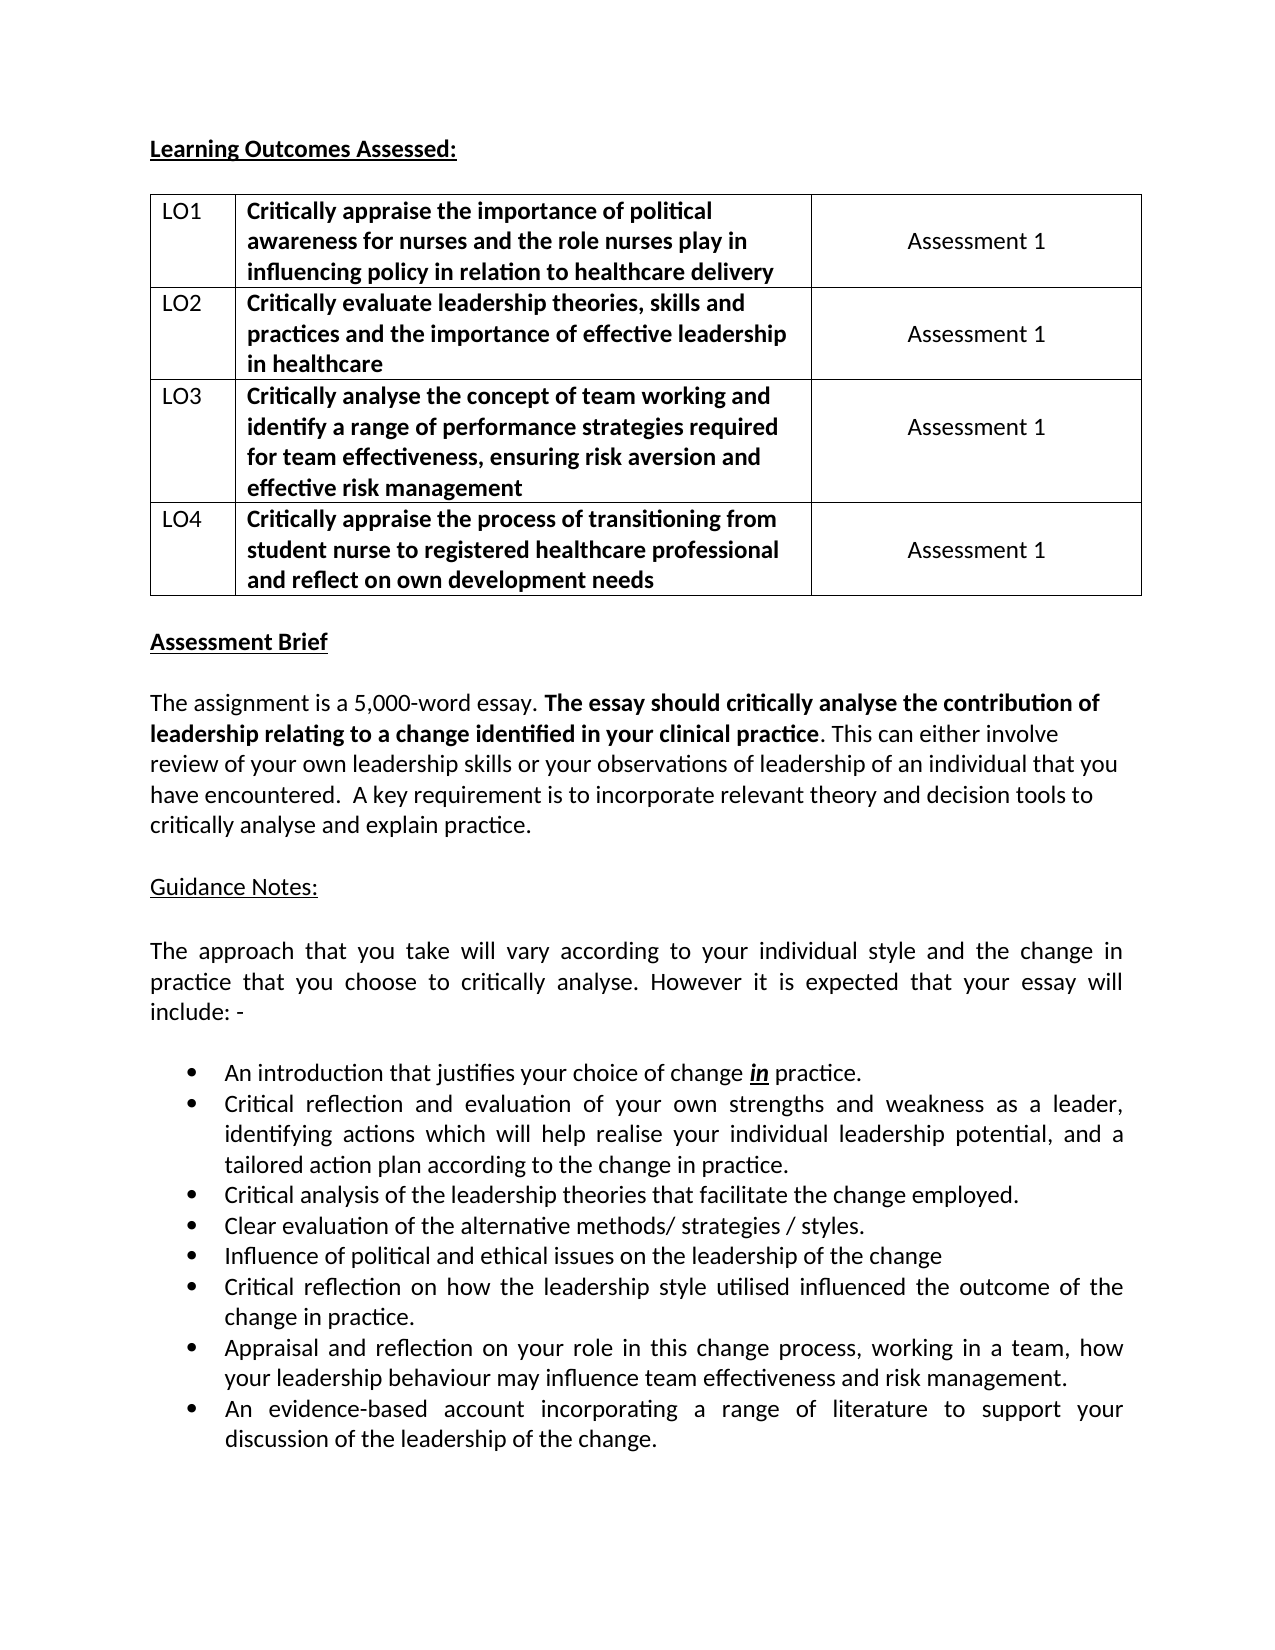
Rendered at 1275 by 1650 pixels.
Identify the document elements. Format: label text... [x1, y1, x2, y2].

table_cell Assessment 1 [812, 503, 1141, 595]
table_header Critically appraise the importance of political awareness for nurses and the role nurses play in influencing policy in relation to healthcare delivery [236, 195, 811, 287]
list Appraisal and reflection on your role in this change process, working in a team, how your leadership behaviour may influence team effectiveness and risk management. [187, 1332, 1125, 1393]
table_cell LO2 [151, 288, 235, 379]
text Learning Outcomes Assessed: [150, 133, 1125, 163]
list An evidence-based account incorporating a range of literature to support your discussion of the leadership of the change. [187, 1393, 1125, 1454]
list An introduction that justifies your choice of change in practice. [187, 1057, 1125, 1088]
list Critical reflection and evaluation of your own strengths and weakness as a leader, identifying actions which will help realise your individual leadership potential, and a tailored action plan according to the change in practice. [187, 1088, 1125, 1179]
table_header LO1 [151, 195, 235, 287]
table_cell Critically analyse the concept of team working and identify a range of performance strategies required for team effectiveness, ensuring risk aversion and effective risk management [236, 380, 811, 502]
table_cell Critically appraise the process of transitioning from student nurse to registered healthcare professional and reflect on own development needs [236, 503, 811, 595]
table_cell Assessment 1 [812, 288, 1141, 379]
table_cell LO4 [151, 503, 235, 595]
table_cell Assessment 1 [812, 380, 1141, 502]
text Assessment Brief [150, 626, 1125, 657]
table_cell Critically evaluate leadership theories, skills and practices and the importance of effective leadership in healthcare [236, 288, 811, 379]
table_header Assessment 1 [812, 195, 1141, 287]
table_cell LO3 [151, 380, 235, 502]
text Guidance Notes: [150, 871, 1125, 935]
text The assignment is a 5,000-word essay. The essay should critically analyse the contribution of leadership relating to a change identified in your clinical practice. This can either involve review of your own leadership skills or your observations of leadership of an individual that you have encountered. A key requirement is to incorporate relevant theory and decision tools to critically analyse and explain practice. [150, 687, 1125, 840]
list Critical analysis of the leadership theories that facilitate the change employed. [187, 1179, 1125, 1210]
text The approach that you take will vary according to your individual style and the change in practice that you choose to critically analyse. However it is expected that your essay will include: - [150, 935, 1125, 1027]
list Clear evaluation of the alternative methods/ strategies / styles. [187, 1210, 1125, 1240]
list Critical reflection on how the leadership style utilised influenced the outcome of the change in practice. [187, 1271, 1125, 1332]
list Influence of political and ethical issues on the leadership of the change [187, 1240, 1125, 1271]
